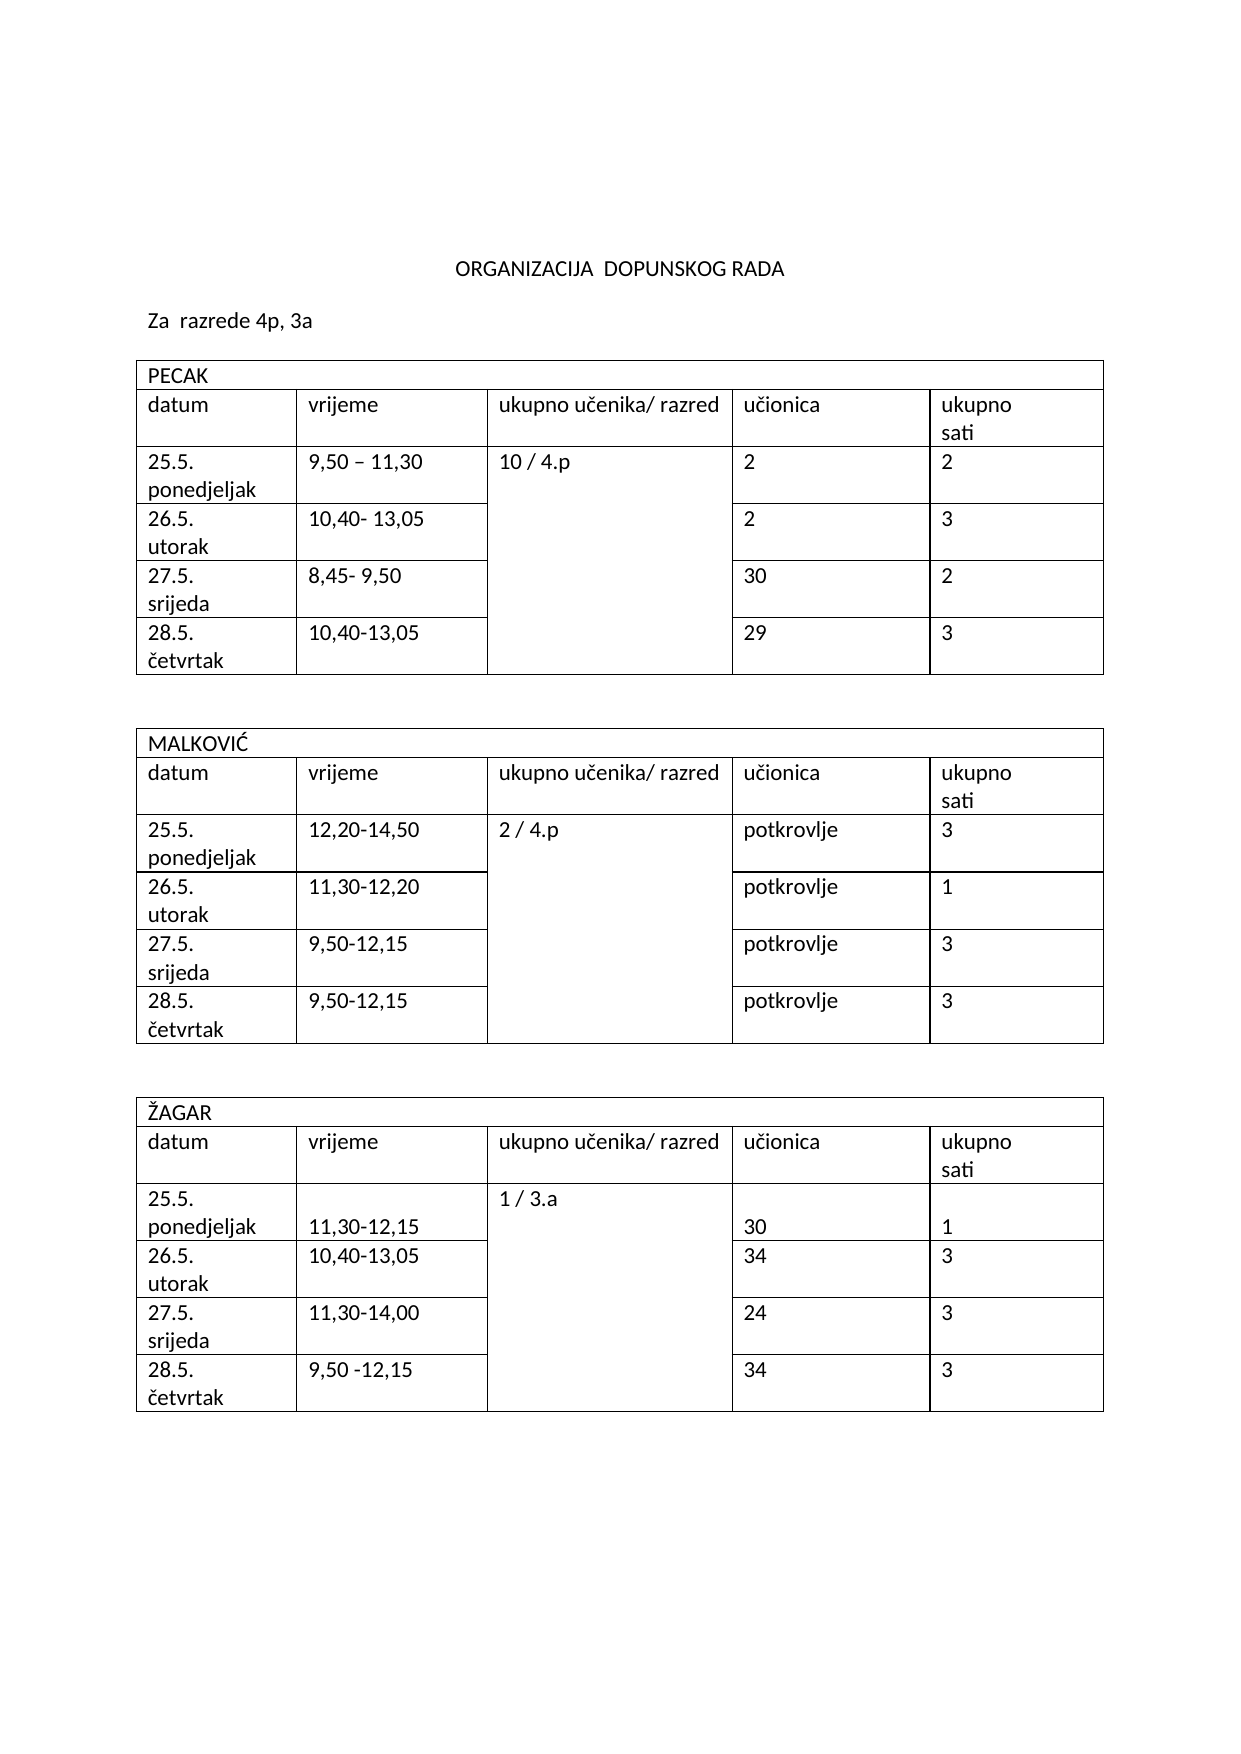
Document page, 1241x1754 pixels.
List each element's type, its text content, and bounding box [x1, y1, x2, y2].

table_cell 25.5. ponedjeljak [137, 447, 296, 503]
table_cell 26.5. utorak [137, 504, 296, 560]
table_cell 3 [931, 618, 1103, 674]
table_cell 29 [733, 618, 929, 674]
table_cell učionica [733, 758, 929, 814]
table_cell 30 [733, 1184, 929, 1240]
table_header ŽAGAR [137, 1098, 1103, 1126]
table_header PECAK [137, 361, 1103, 389]
table_cell 27.5. srijeda [137, 561, 296, 617]
table_cell 10,40- 13,05 [297, 504, 487, 560]
table_cell potkrovlje [733, 815, 929, 871]
table_cell 25.5. ponedjeljak [137, 1184, 296, 1240]
table_cell 26.5. utorak [137, 873, 296, 928]
table_cell 3 [931, 1298, 1103, 1354]
table_cell 11,30-12,20 [297, 873, 487, 928]
table_cell 2 [931, 561, 1103, 617]
table_cell 10 / 4.p [488, 447, 732, 674]
table_cell 12,20-14,50 [297, 815, 487, 871]
table_cell 8,45- 9,50 [297, 561, 487, 617]
table_cell 2 [733, 504, 929, 560]
table_cell 9,50 -12,15 [297, 1355, 487, 1411]
table_header MALKOVIĆ [137, 729, 1103, 757]
table_cell 28.5. četvrtak [137, 987, 296, 1043]
table_cell ukupno sati [931, 390, 1103, 446]
table_cell vrijeme [297, 390, 487, 446]
table_cell 10,40-13,05 [297, 618, 487, 674]
table_cell 27.5. srijeda [137, 930, 296, 986]
table_cell 34 [733, 1241, 929, 1297]
table_cell 26.5. utorak [137, 1241, 296, 1297]
table_cell ukupno sati [931, 758, 1103, 814]
table_cell 24 [733, 1298, 929, 1354]
table_cell 11,30-12,15 [297, 1184, 487, 1240]
table_cell 27.5. srijeda [137, 1298, 296, 1354]
table_cell 9,50-12,15 [297, 930, 487, 986]
table_cell 3 [931, 1355, 1103, 1411]
table_cell datum [137, 390, 296, 446]
table_cell 1 / 3.a [488, 1184, 732, 1411]
text Za razrede 4p, 3a [148, 307, 1093, 335]
table_cell 30 [733, 561, 929, 617]
table_cell 9,50 – 11,30 [297, 447, 487, 503]
table_cell 3 [931, 930, 1103, 986]
table_cell učionica [733, 390, 929, 446]
table_cell vrijeme [297, 1127, 487, 1183]
table_cell 1 [931, 1184, 1103, 1240]
table_cell 28.5. četvrtak [137, 618, 296, 674]
table_cell datum [137, 758, 296, 814]
table_cell 10,40-13,05 [297, 1241, 487, 1297]
table_cell 3 [931, 815, 1103, 871]
table_cell datum [137, 1127, 296, 1183]
table_cell ukupno sati [931, 1127, 1103, 1183]
table_cell 2 [931, 447, 1103, 503]
table_cell učionica [733, 1127, 929, 1183]
table_cell ukupno učenika/ razred [488, 758, 732, 814]
table_cell 2 / 4.p [488, 815, 732, 1043]
table_cell 25.5. ponedjeljak [137, 815, 296, 871]
table_cell potkrovlje [733, 930, 929, 986]
table_cell ukupno učenika/ razred [488, 390, 732, 446]
table_cell ukupno učenika/ razred [488, 1127, 732, 1183]
table_cell 11,30-14,00 [297, 1298, 487, 1354]
table_cell 1 [931, 873, 1103, 928]
table_cell potkrovlje [733, 873, 929, 928]
table_cell 9,50-12,15 [297, 987, 487, 1043]
table_cell 28.5. četvrtak [137, 1355, 296, 1411]
table_cell 3 [931, 1241, 1103, 1297]
table_cell 2 [733, 447, 929, 503]
table_cell 3 [931, 987, 1103, 1043]
table_cell potkrovlje [733, 987, 929, 1043]
text ORGANIZACIJA DOPUNSKOG RADA [148, 254, 1093, 282]
table_cell 3 [931, 504, 1103, 560]
table_cell 34 [733, 1355, 929, 1411]
table_cell vrijeme [297, 758, 487, 814]
